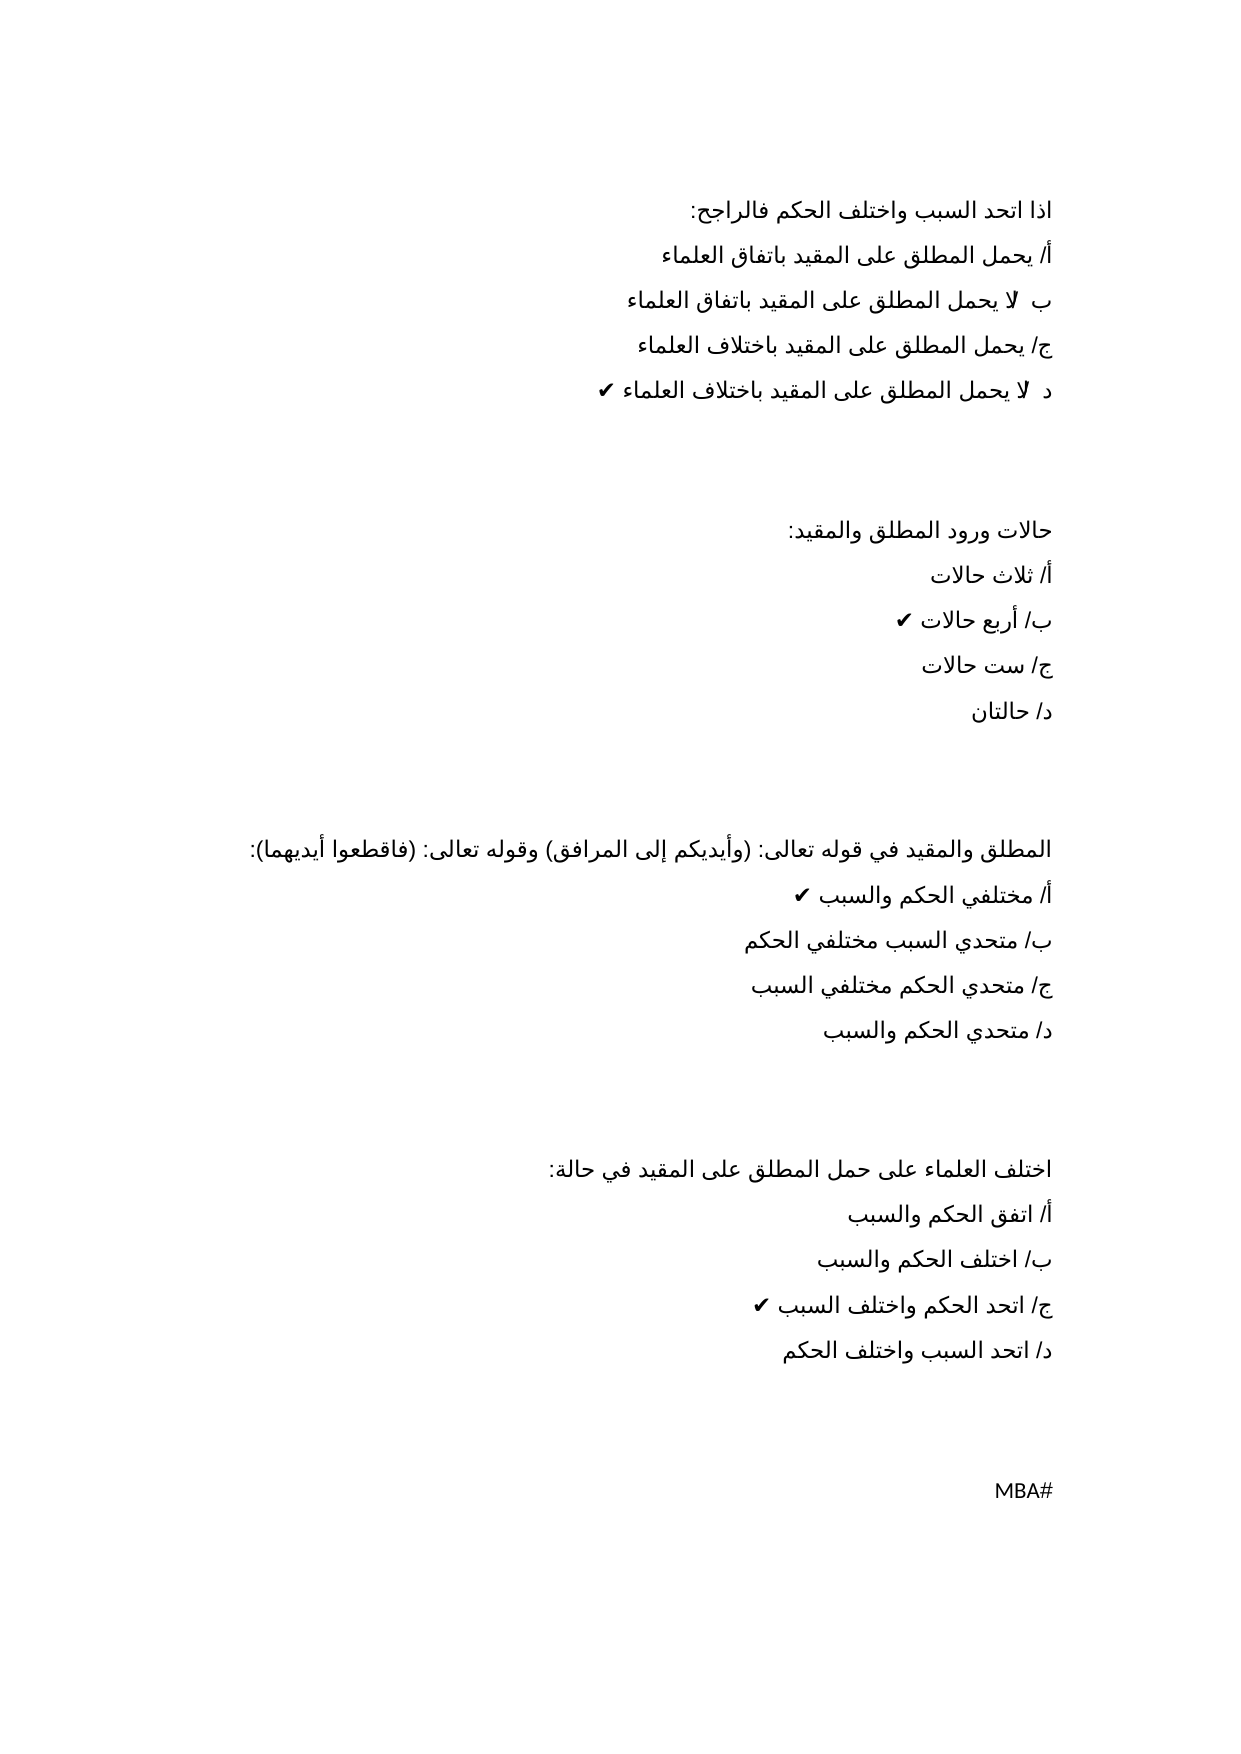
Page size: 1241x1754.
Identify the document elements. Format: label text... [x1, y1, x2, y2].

text أ/ ثلاث حالات [187, 562, 1053, 588]
text ج/ ست حالات [187, 652, 1053, 679]
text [187, 287, 1053, 313]
text ب/ أربع حالات ✔️ [187, 607, 1053, 634]
text أ/ يحمل المطلق على المقيد باتفاق العلماء [187, 242, 1053, 268]
text د/ لا يحمل المطلق على المقيد باختلاف العلماء ✔️ [187, 377, 1053, 404]
text اذا اتحد السبب واختلف الحكم فالراجح: [187, 197, 1053, 223]
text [187, 332, 1053, 358]
text ب/ متحدي السبب مختلفي الحكم [187, 927, 1053, 953]
text ج/ متحدي الحكم مختلفي السبب [187, 972, 1053, 999]
text د/ متحدي الحكم والسبب [187, 1017, 1053, 1044]
text المطلق والمقيد في قوله تعالى: (وأيديكم إلى المرافق) وقوله تعالى: (فاقطعوا أيديهما): [187, 836, 1053, 863]
text أ/ مختلفي الحكم والسبب ✔️ [187, 882, 1053, 908]
text أ/ اتفق الحكم والسبب [187, 1201, 1053, 1228]
text د/ حالتان [187, 698, 1053, 724]
text ب/ اختلف الحكم والسبب [187, 1246, 1053, 1273]
text د/ اتحد السبب واختلف الحكم [187, 1337, 1053, 1363]
text اختلف العلماء على حمل المطلق على المقيد في حالة: [187, 1156, 1053, 1183]
text حالات ورود المطلق والمقيد: [187, 517, 1053, 543]
text ج/ اتحد الحكم واختلف السبب ✔️ [187, 1292, 1053, 1318]
text #MBA [187, 1476, 1053, 1504]
